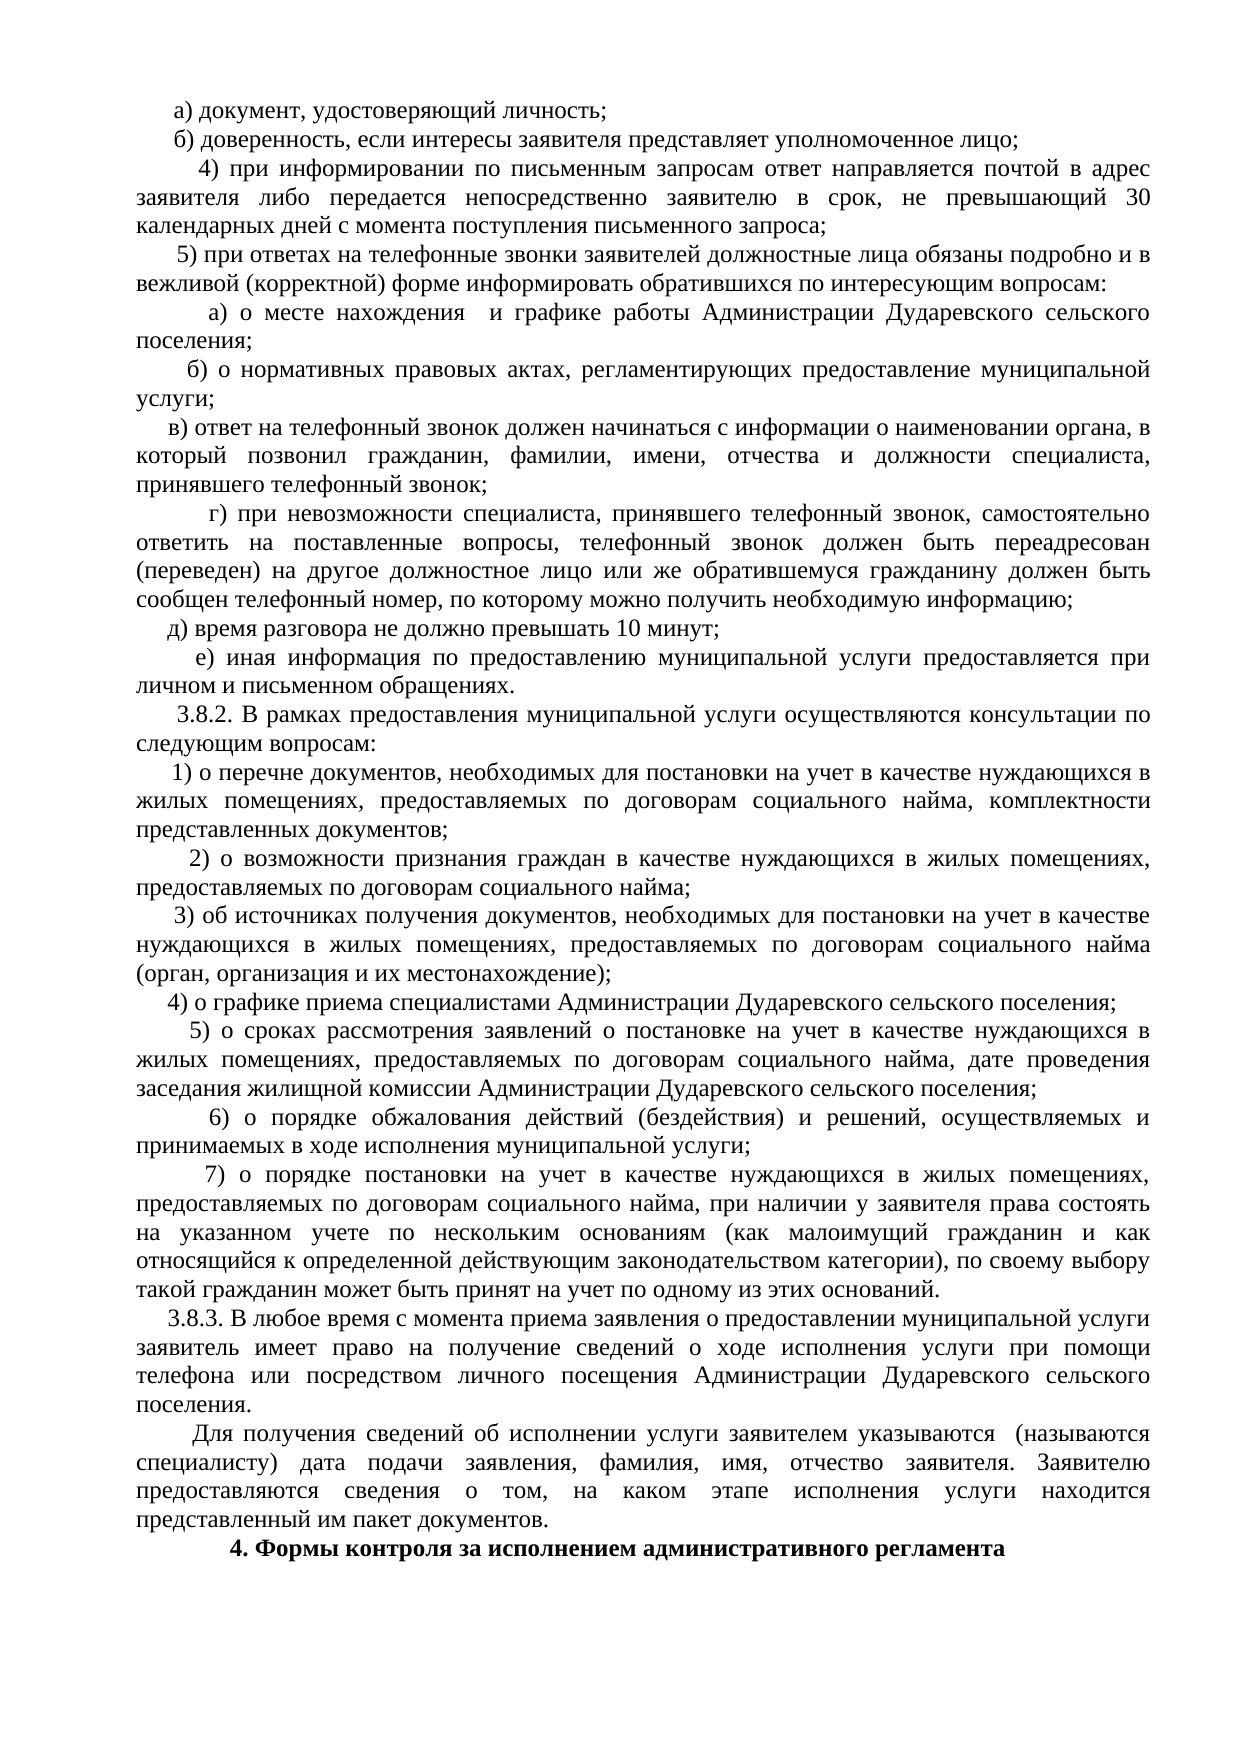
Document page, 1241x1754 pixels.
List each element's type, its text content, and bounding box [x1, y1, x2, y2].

text 2) о возможности признания граждан в качестве нуждающихся в жилых помещениях, предоставляемых по договорам социального найма; [136, 843, 1152, 900]
text 3) об источниках получения документов, необходимых для постановки на учет в качестве нуждающихся в жилых помещениях, предоставляемых по договорам социального найма (орган, организация и их местонахождение); [136, 900, 1152, 987]
text д) время разговора не должно превышать 10 минут; [136, 613, 1152, 642]
text 1) о перечне документов, необходимых для постановки на учет в качестве нуждающихся в жилых помещениях, предоставляемых по договорам социального найма, комплектности представленных документов; [136, 757, 1152, 843]
text б) о нормативных правовых актах, регламентирующих предоставление муниципальной услуги; [136, 354, 1152, 412]
text г) при невозможности специалиста, принявшего телефонный звонок, самостоятельно ответить на поставленные вопросы, телефонный звонок должен быть переадресован (переведен) на другое должностное лицо или же обратившемуся гражданину должен быть сообщен телефонный номер, по которому можно получить необходимую информацию; [136, 498, 1152, 613]
text Для получения сведений об исполнении услуги заявителем указываются (называются специалисту) дата подачи заявления, фамилия, имя, отчество заявителя. Заявителю предоставляются сведения о том, на каком этапе исполнения услуги находится представленный им пакет документов. [136, 1418, 1152, 1533]
text 4) о графике приема специалистами Администрации Дударевского сельского поселения; [136, 987, 1152, 1015]
text 4) при информировании по письменным запросам ответ направляется почтой в адрес заявителя либо передается непосредственно заявителю в срок, не превышающий 30 календарных дней с момента поступления письменного запроса; [136, 153, 1152, 239]
text 5) о сроках рассмотрения заявлений о постановке на учет в качестве нуждающихся в жилых помещениях, предоставляемых по договорам социального найма, дате проведения заседания жилищной комиссии Администрации Дударевского сельского поселения; [136, 1015, 1152, 1102]
text а) о месте нахождения и графике работы Администрации Дударевского сельского поселения; [136, 297, 1152, 354]
text 7) о порядке постановки на учет в качестве нуждающихся в жилых помещениях, предоставляемых по договорам социального найма, при наличии у заявителя права состоять на указанном учете по нескольким основаниям (как малоимущий гражданин и как относящийся к определенной действующим законодательством категории), по своему выбору такой гражданин может быть принят на учет по одному из этих оснований. [136, 1159, 1152, 1303]
text 6) о порядке обжалования действий (бездействия) и решений, осуществляемых и принимаемых в ходе исполнения муниципальной услуги; [136, 1102, 1152, 1159]
text в) ответ на телефонный звонок должен начинаться с информации о наименовании органа, в который позвонил гражданин, фамилии, имени, отчества и должности специалиста, принявшего телефонный звонок; [136, 412, 1152, 498]
text а) документ, удостоверяющий личность; [136, 95, 1152, 124]
text б) доверенность, если интересы заявителя представляет уполномоченное лицо; [136, 124, 1152, 153]
text 3.8.2. В рамках предоставления муниципальной услуги осуществляются консультации по следующим вопросам: [136, 699, 1152, 757]
text е) иная информация по предоставлению муниципальной услуги предоставляется при личном и письменном обращениях. [136, 642, 1152, 699]
text 4. Формы контроля за исполнением административного регламента [136, 1533, 1152, 1562]
text 5) при ответах на телефонные звонки заявителей должностные лица обязаны подробно и в вежливой (корректной) форме информировать обратившихся по интересующим вопросам: [136, 239, 1152, 297]
text 3.8.3. В любое время с момента приема заявления о предоставлении муниципальной услуги заявитель имеет право на получение сведений о ходе исполнения услуги при помощи телефона или посредством личного посещения Администрации Дударевского сельского поселения. [136, 1303, 1152, 1418]
